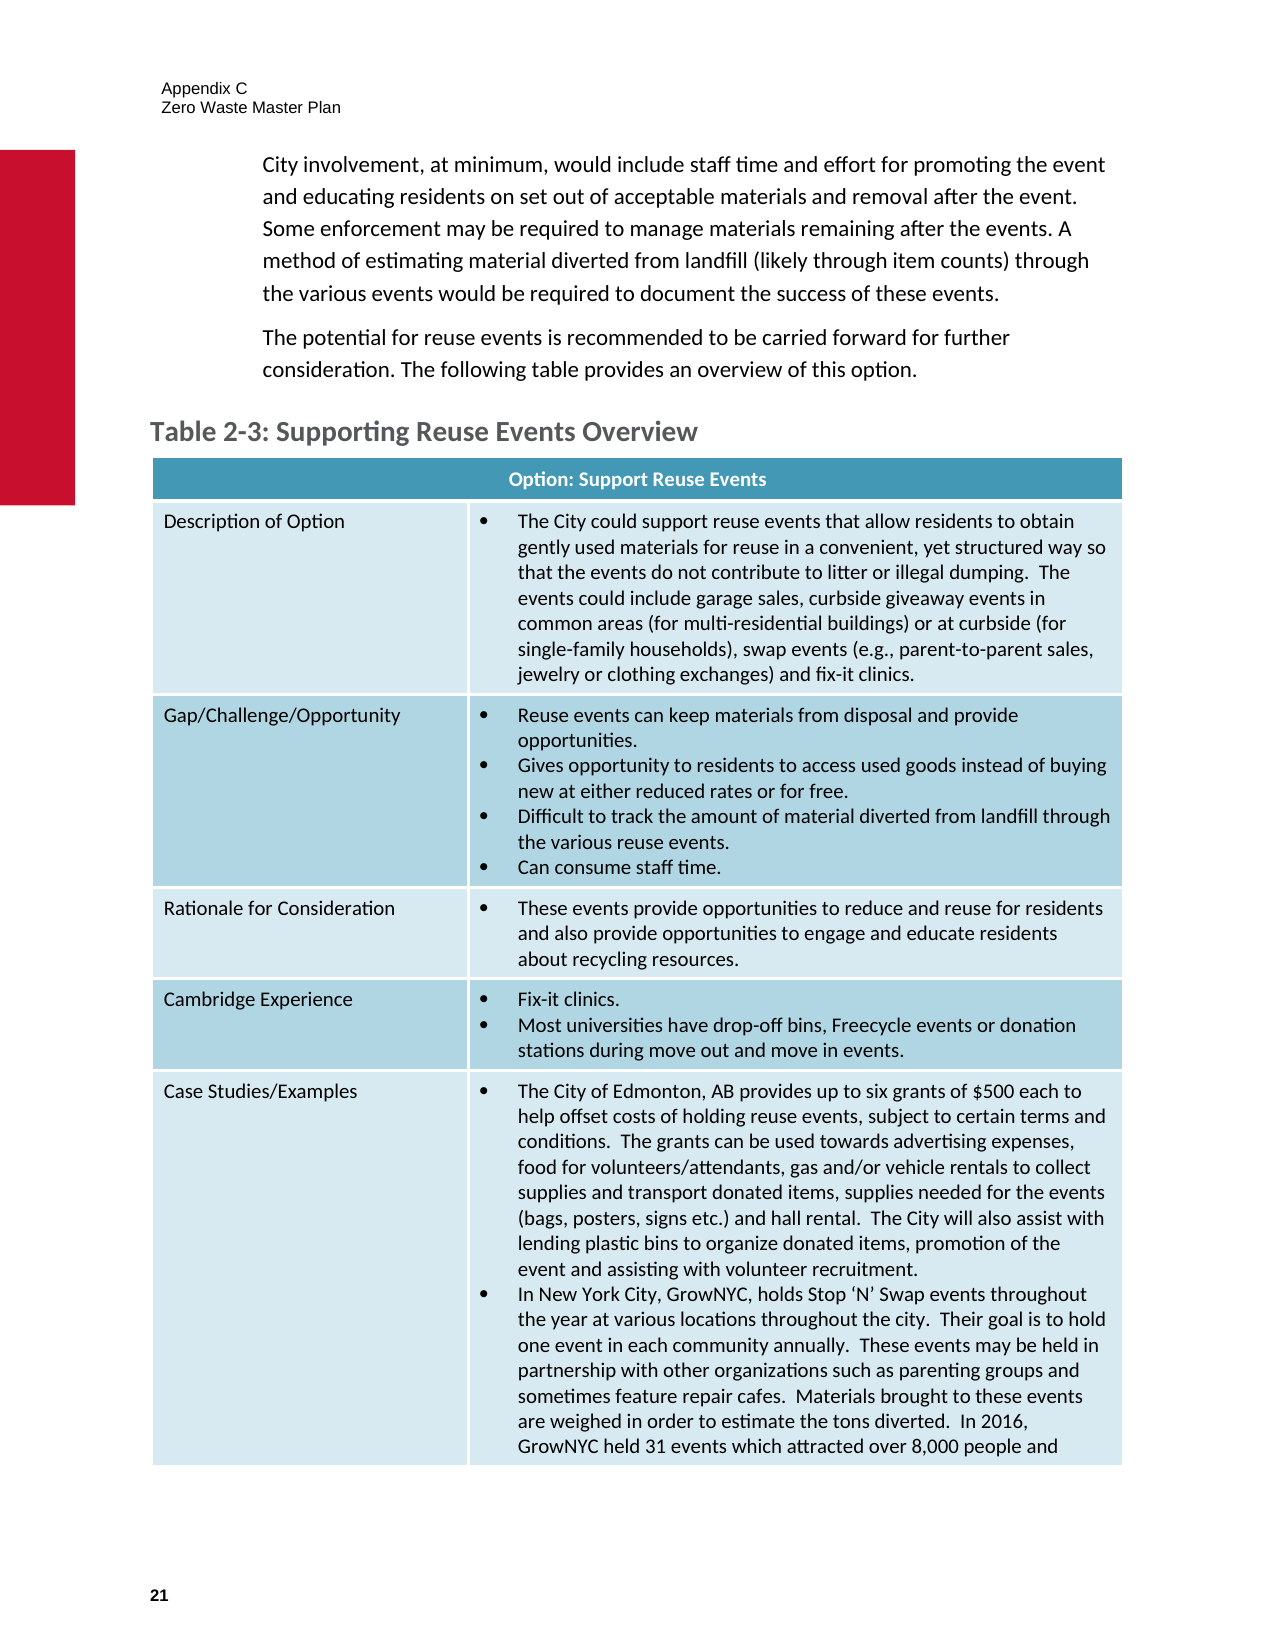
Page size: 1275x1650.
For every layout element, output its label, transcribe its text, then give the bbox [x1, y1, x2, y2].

table_cell Cambridge Experience [153, 980, 467, 1069]
table_cell Case Studies/Examples [153, 1072, 467, 1465]
text Table 2-3: Supporting Reuse Events Overview [150, 413, 1125, 448]
table_cell Rationale for Consideration [153, 889, 467, 977]
table_header Option: Support Reuse Events [153, 458, 1122, 499]
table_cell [470, 1072, 1122, 1465]
table_cell These events provide opportunities to reduce and reuse for residents and also provide opportunities to engage and educate residents about recycling resources. [470, 889, 1122, 977]
table_cell The City could support reuse events that allow residents to obtain gently used materials for reuse in a convenient, yet structured way so that the events do not contribute to litter or illegal dumping. The events could include garage sales, curbside giveaway events in common areas (for multi-residential buildings) or at curbside (for single-family households), swap events (e.g., parent-to-parent sales, jewelry or clothing exchanges) and fix-it clinics. [470, 503, 1122, 693]
table_cell Reuse events can keep materials from disposal and provide opportunities. Gives opportunity to residents to access used goods instead of buying new at either reduced rates or for free. Difficult to track the amount of material diverted from landfill through the various reuse events. Can consume staff time. [470, 696, 1122, 886]
table_cell Fix-it clinics. Most universities have drop-off bins, Freecycle events or donation stations during move out and move in events. [470, 980, 1122, 1069]
text The potential for reuse events is recommended to be carried forward for further consideration. The following table provides an overview of this option. [262, 323, 1125, 384]
table_cell Description of Option [153, 503, 467, 693]
text City involvement, at minimum, would include staff time and effort for promoting the event and educating residents on set out of acceptable materials and removal after the event. Some enforcement may be required to manage materials remaining after the events. A method of estimating material diverted from landfill (likely through item counts) through the various events would be required to document the success of these events. [262, 150, 1125, 307]
table_cell Gap/Challenge/Opportunity [153, 696, 467, 886]
